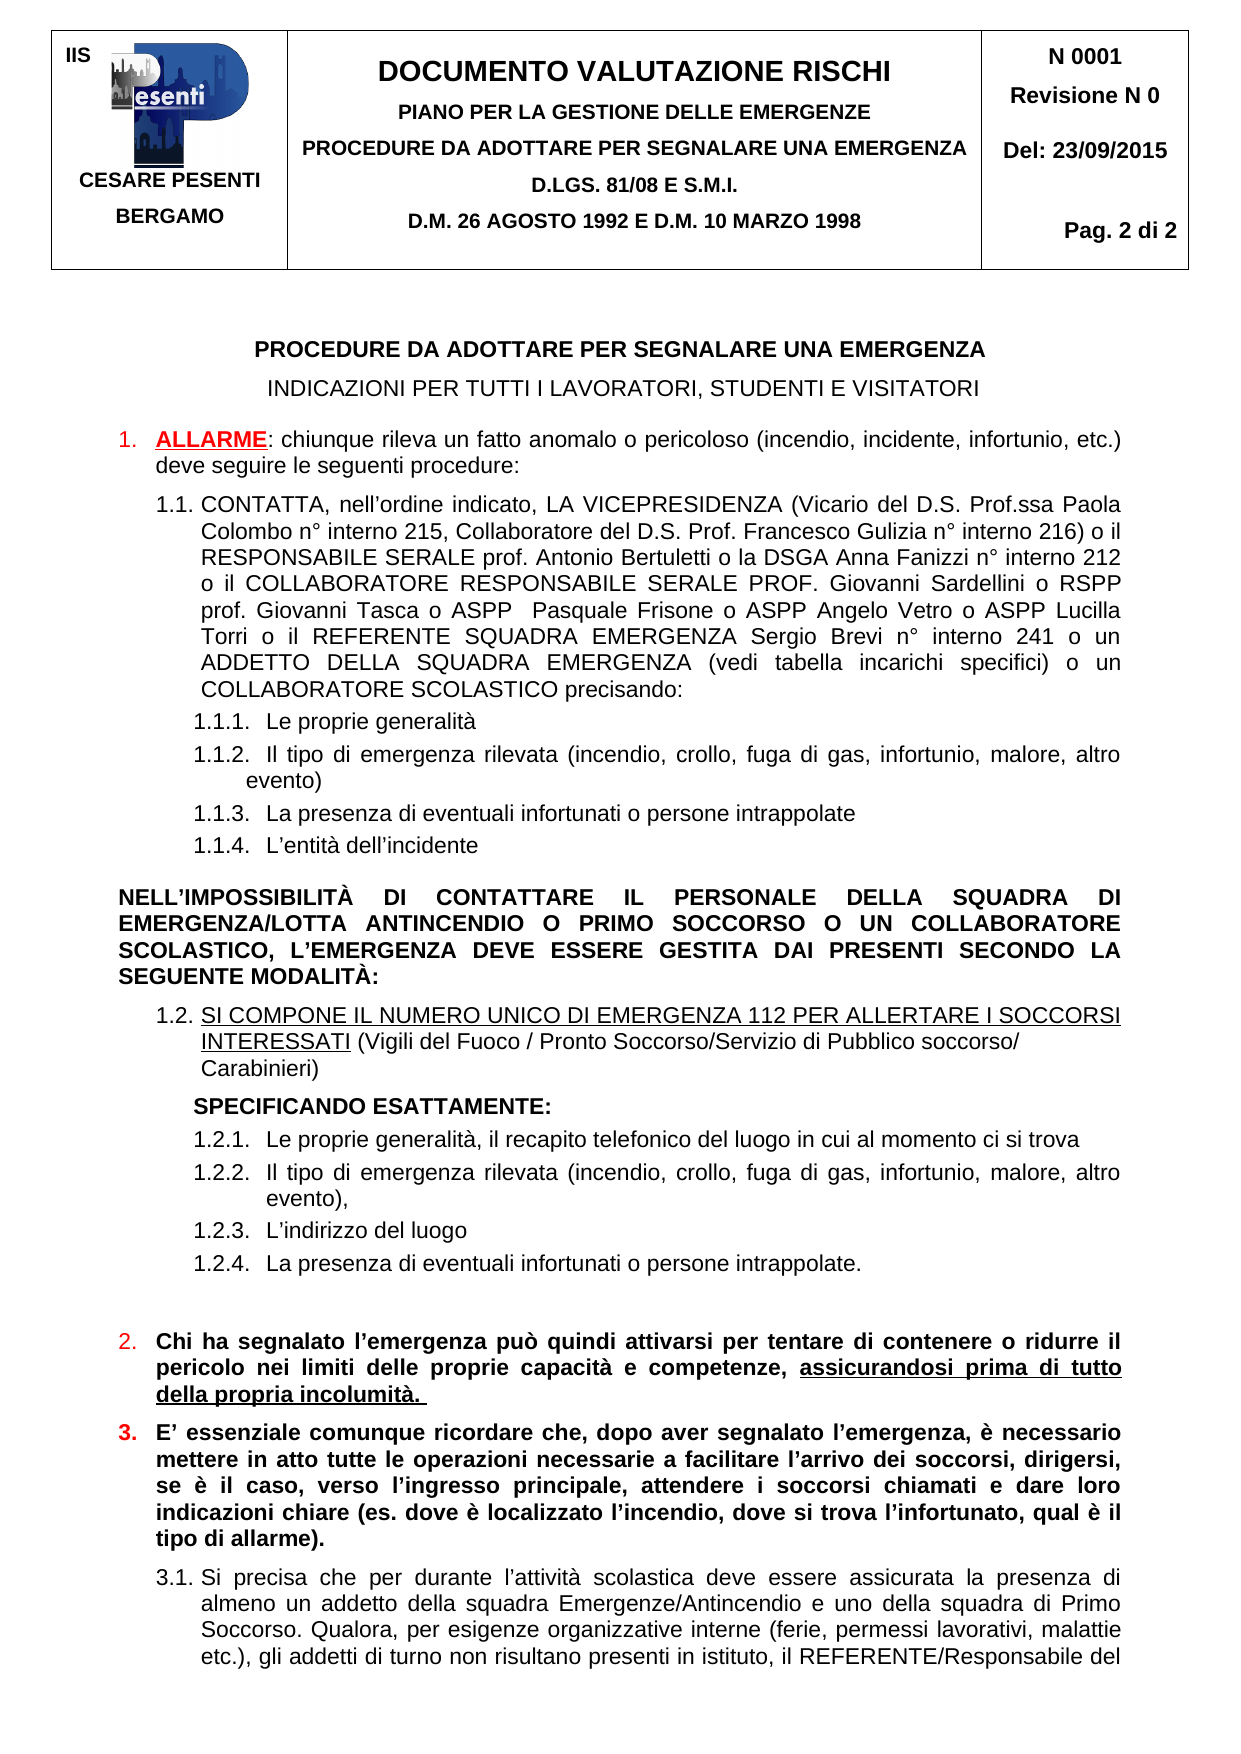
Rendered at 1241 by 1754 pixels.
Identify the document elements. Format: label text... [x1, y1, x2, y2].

picture [111, 43, 249, 168]
list L’indirizzo del luogo [193, 1217, 1122, 1244]
list CONTATTA, nell’ordine indicato, LA VICEPRESIDENZA (Vicario del D.S. Prof.ssa Paola Colombo n° interno 215, Collaboratore del D.S. Prof. Francesco Gulizia n° interno 216) o il RESPONSABILE SERALE prof. Antonio Bertuletti o la DSGA Anna Fanizzi n° interno 212 o il COLLABORATORE RESPONSABILE SERALE PROF. Giovanni Sardellini o RSPP prof. Giovanni Tasca o ASPP Pasquale Frisone o ASPP Angelo Vetro o ASPP Lucilla Torri o il REFERENTE SQUADRA EMERGENZA Sergio Brevi n° interno 241 o un ADDETTO DELLA SQUADRA EMERGENZA (vedi tabella incarichi specifici) o un COLLABORATORE SCOLASTICO precisando: [156, 491, 1122, 702]
list SPECIFICANDO ESATTAMENTE: [193, 1093, 1122, 1120]
list Le proprie generalità [193, 708, 1122, 735]
text INDICAZIONI PER TUTTI I LAVORATORI, STUDENTI E VISITATORI [118, 375, 1122, 401]
list Il tipo di emergenza rilevata (incendio, crollo, fuga di gas, infortunio, malore, altro evento), [193, 1158, 1122, 1211]
list La presenza di eventuali infortunati o persone intrappolate [193, 800, 1122, 826]
list Il tipo di emergenza rilevata (incendio, crollo, fuga di gas, infortunio, malore, altro evento) [193, 741, 1122, 794]
text NELL’IMPOSSIBILITÀ DI CONTATTARE IL PERSONALE DELLA SQUADRA DI EMERGENZA/LOTTA ANTINCENDIO O PRIMO SOCCORSO O UN COLLABORATORE SCOLASTICO, L’EMERGENZA DEVE ESSERE GESTITA DAI PRESENTI SECONDO LA SEGUENTE MODALITÀ: [118, 884, 1122, 989]
list SI COMPONE IL NUMERO UNICO DI EMERGENZA 112 PER ALLERTARE I SOCCORSI INTERESSATI (Vigili del Fuoco / Pronto Soccorso/Servizio di Pubblico soccorso/ Carabinieri) [156, 1002, 1122, 1081]
list E’ essenziale comunque ricordare che, dopo aver segnalato l’emergenza, è necessario mettere in atto tutte le operazioni necessarie a facilitare l’arrivo dei soccorsi, dirigersi, se è il caso, verso l’ingresso principale, attendere i soccorsi chiamati e dare loro indicazioni chiare (es. dove è localizzato l’incendio, dove si trova l’infortunato, qual è il tipo di allarme). [118, 1419, 1122, 1551]
text PROCEDURE DA ADOTTARE PER SEGNALARE UNA EMERGENZA [118, 336, 1122, 362]
list ALLARME: chiunque rileva un fatto anomalo o pericoloso (incendio, incidente, infortunio, etc.) deve seguire le seguenti procedure: [118, 426, 1122, 479]
list La presenza di eventuali infortunati o persone intrappolate. [193, 1250, 1122, 1276]
list L’entità dell’incidente [193, 832, 1122, 859]
list Chi ha segnalato l’emergenza può quindi attivarsi per tentare di contenere o ridurre il pericolo nei limiti delle proprie capacità e competenze, assicurandosi prima di tutto della propria incolumità. [118, 1328, 1122, 1407]
list Le proprie generalità, il recapito telefonico del luogo in cui al momento ci si trova [193, 1126, 1122, 1152]
